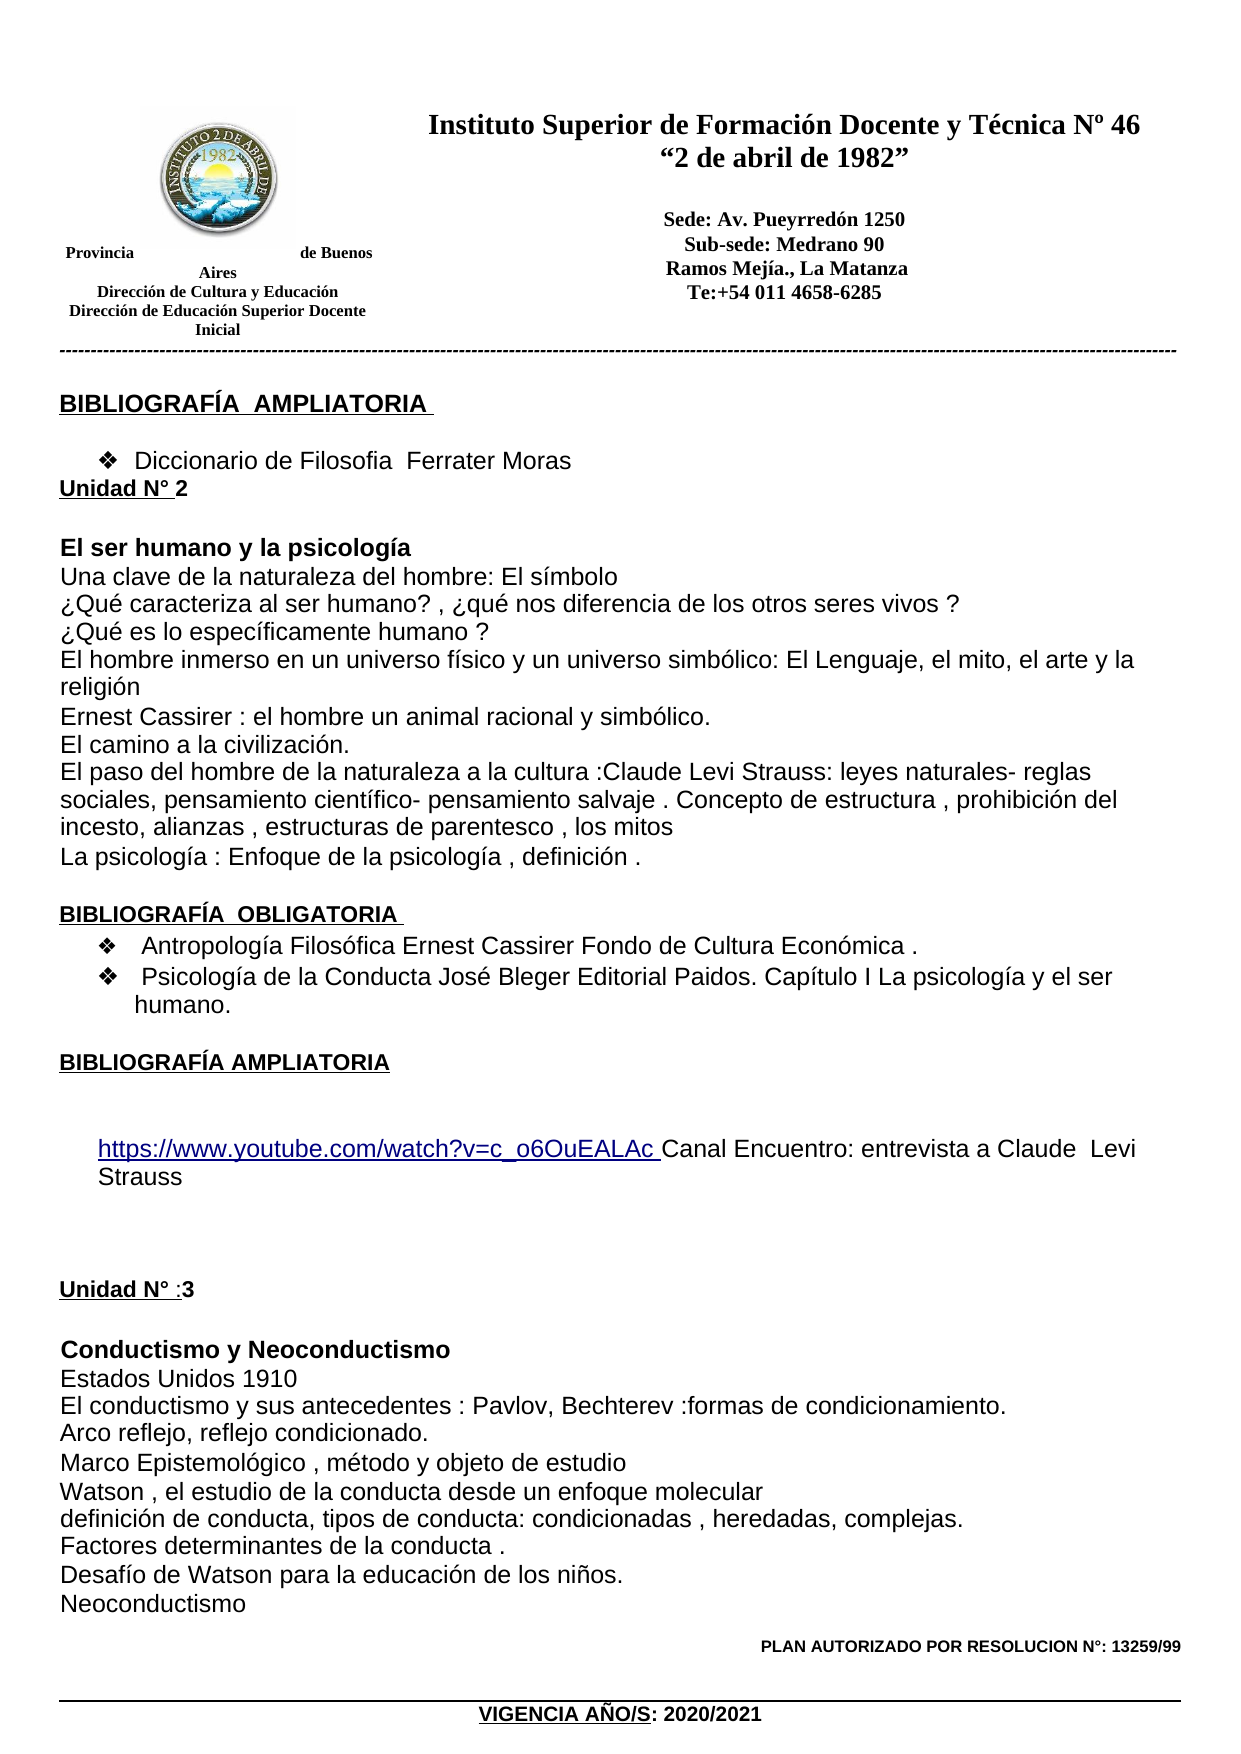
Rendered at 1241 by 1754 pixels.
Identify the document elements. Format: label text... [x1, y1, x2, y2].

text El hombre inmerso en un universo físico y un universo simbólico: El Lenguaje, el mito, el arte y la religión [60, 646, 1179, 701]
text Desafío de Watson para la educación de los niños. [60, 1561, 1181, 1589]
picture [140, 106, 297, 249]
list Psicología de la Conducta José Bleger Editorial Paidos. Capítulo I La psicología y el ser humano. [97, 964, 1154, 1019]
text Marco Epistemológico , método y objeto de estudio [60, 1448, 1181, 1476]
list Antropología Filosófica Ernest Cassirer Fondo de Cultura Económica .L [97, 931, 1181, 960]
text Watson , el estudio de la conducta desde un enfoque molecular [59, 1476, 1181, 1505]
text Conductismo y Neoconductismo [60, 1335, 1181, 1364]
text BIBLIOGRAFÍA AMPLIATORIA [59, 389, 1181, 417]
text Unidad N° 2 [59, 475, 1181, 501]
text La psicología : Enfoque de la psicología , definición . [60, 842, 1181, 871]
text ¿Qué caracteriza al ser humano? , ¿qué nos diferencia de los otros seres vivos ? ¿Qué es lo específicamente humano ? [60, 591, 966, 646]
text El paso del hombre de la naturaleza a la cultura :Claude Levi Strauss: leyes naturales- reglas sociales, pensamiento científico- pensamiento salvaje . Concepto de estructura , prohibición del incesto, alianzas , estructuras de parentesco , los mitos [60, 759, 1139, 841]
text El camino a la civilización. [60, 730, 1181, 759]
text El conductismo y sus antecedentes : Pavlov, Bechterev :formas de condicionamiento. Arco reflejo, reflejo condicionado. [59, 1392, 1030, 1447]
text Ernest Cassirer : el hombre un animal racional y simbólico. [60, 702, 1181, 730]
text https://www.youtube.com/watch?v=c_o6OuEALAc Canal Encuentro: entrevista a Claude Levi Strauss [98, 1136, 1176, 1191]
text BIBLIOGRAFÍA AMPLIATORIA [59, 1049, 1181, 1075]
text Neoconductismo [60, 1589, 1181, 1618]
text El ser humano y la psicología [60, 533, 1181, 562]
list Diccionario de Filosofia Ferrater Moras [97, 446, 1181, 475]
text definición de conducta, tipos de conducta: condicionadas , heredadas, complejas. Factores determinantes de la conducta . [60, 1505, 988, 1560]
text BIBLIOGRAFÍA OBLIGATORIA [59, 901, 1181, 927]
text Estados Unidos 1910 [60, 1364, 1181, 1392]
text Una clave de la naturaleza del hombre: El símbolo [60, 562, 1181, 591]
text Unidad N° :3 [59, 1276, 1181, 1303]
